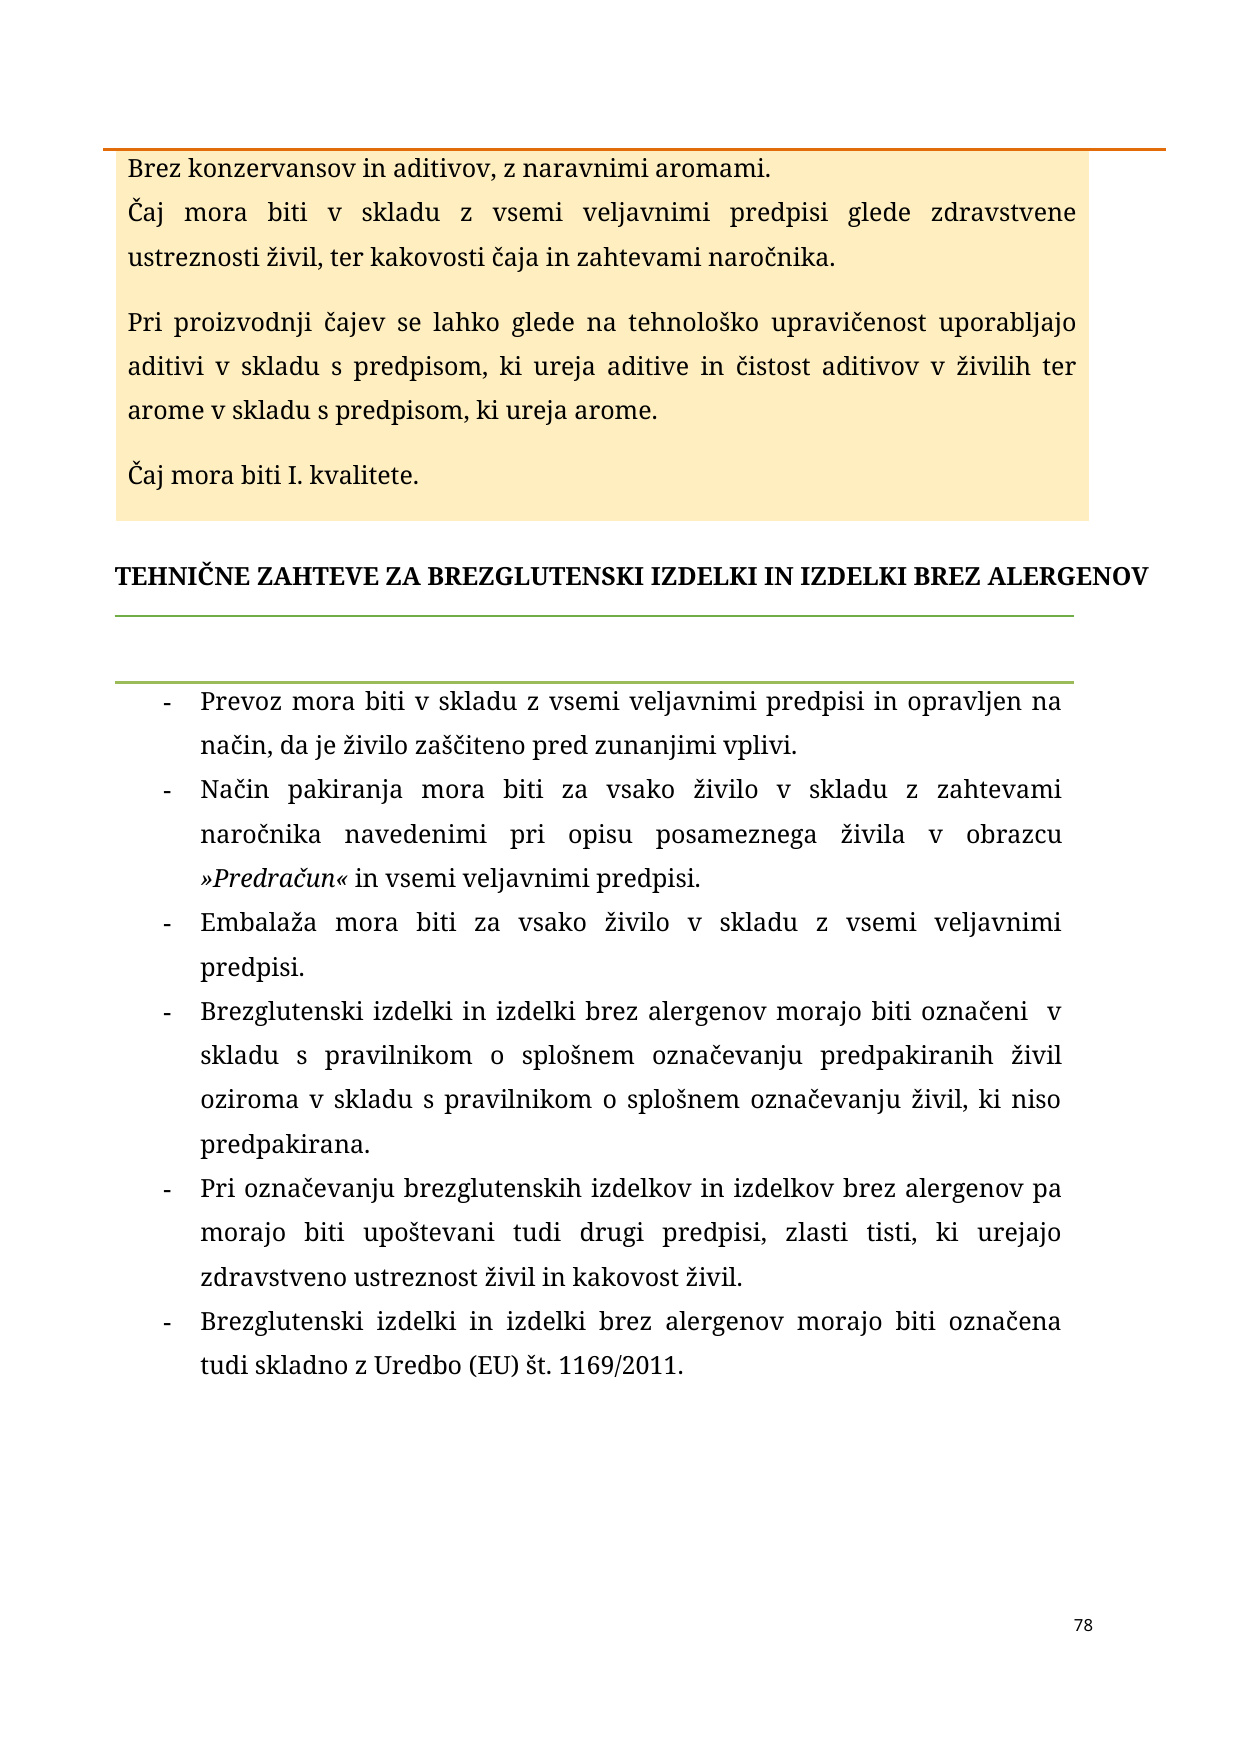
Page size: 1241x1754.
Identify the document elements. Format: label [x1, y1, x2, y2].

table_cell [103, 151, 1166, 1593]
